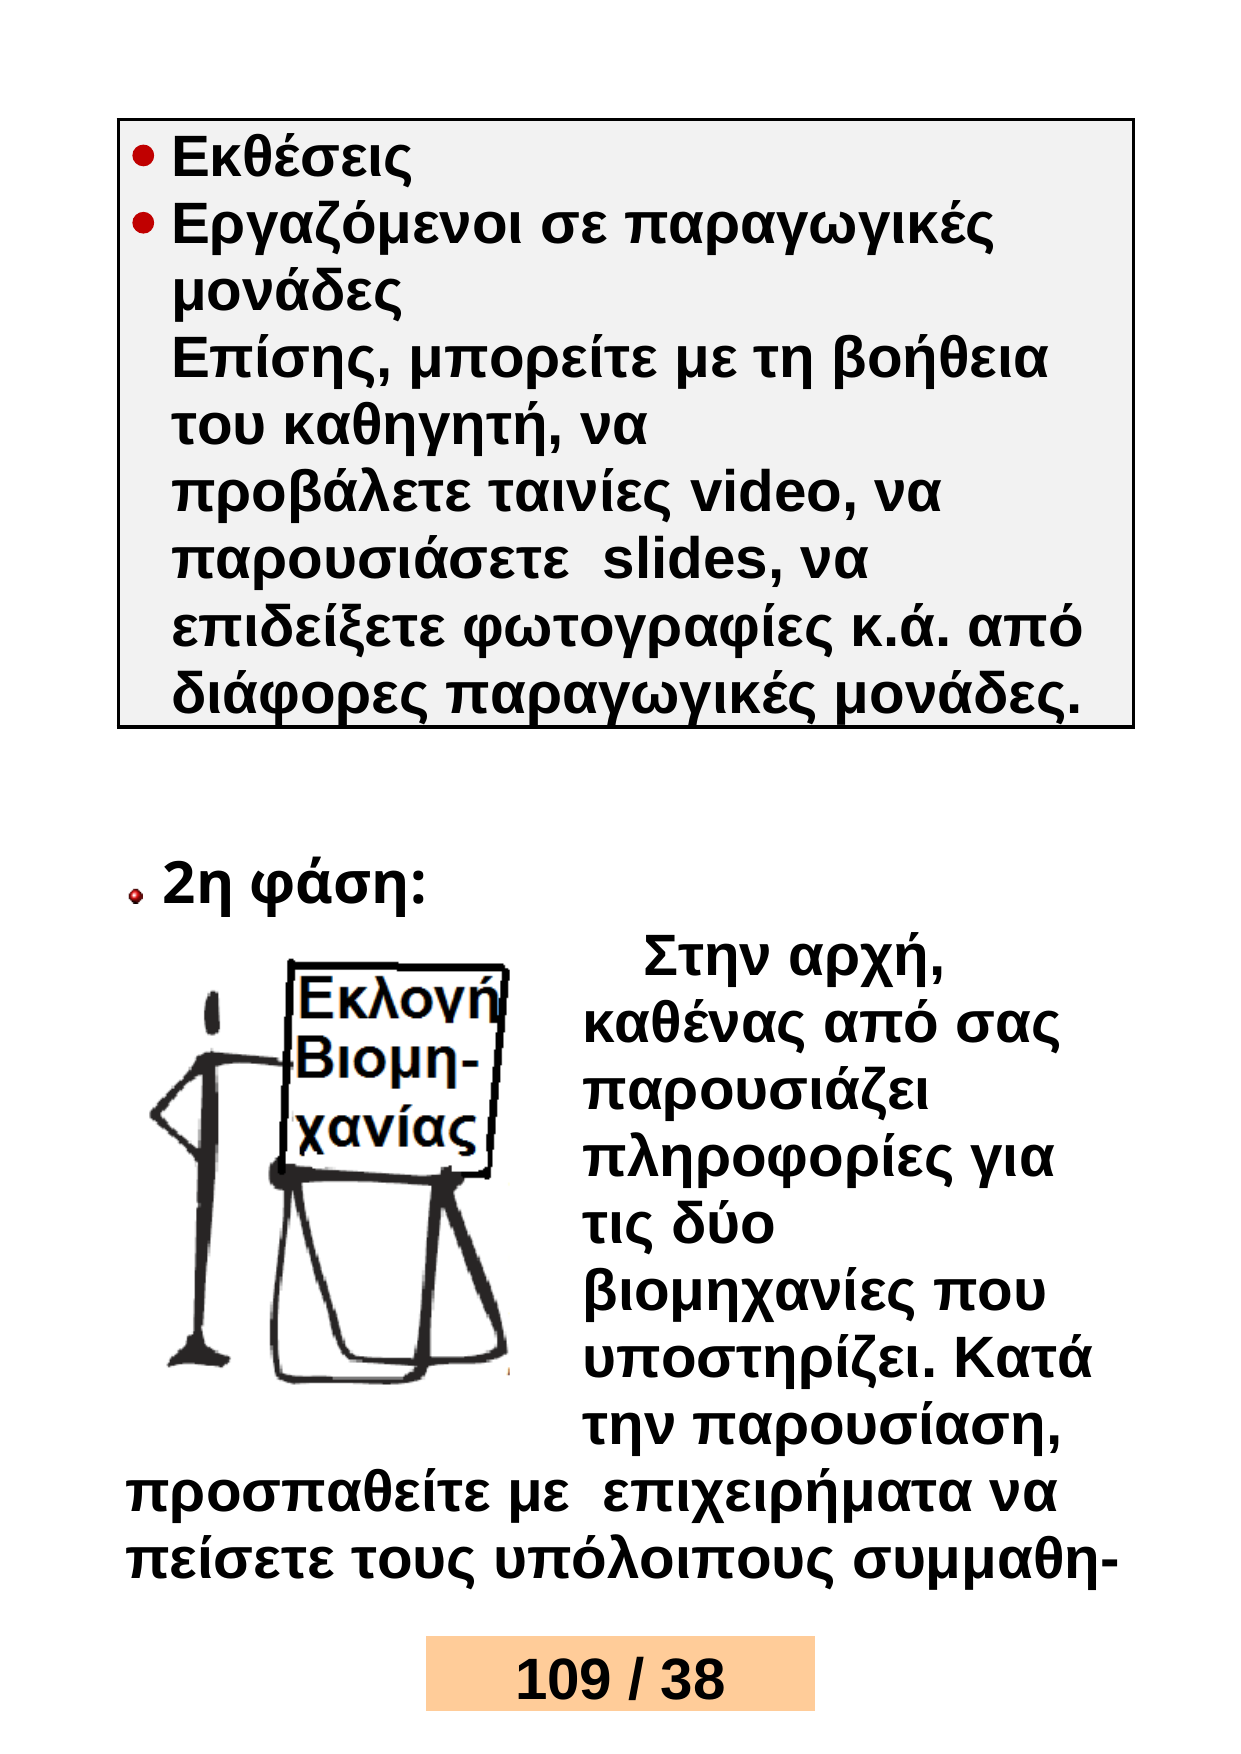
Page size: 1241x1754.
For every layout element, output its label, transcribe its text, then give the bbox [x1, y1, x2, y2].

list 2η φάση: [125, 841, 1122, 920]
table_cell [120, 121, 1132, 725]
picture [123, 945, 557, 1402]
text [125, 920, 1122, 1591]
picture [126, 886, 143, 904]
